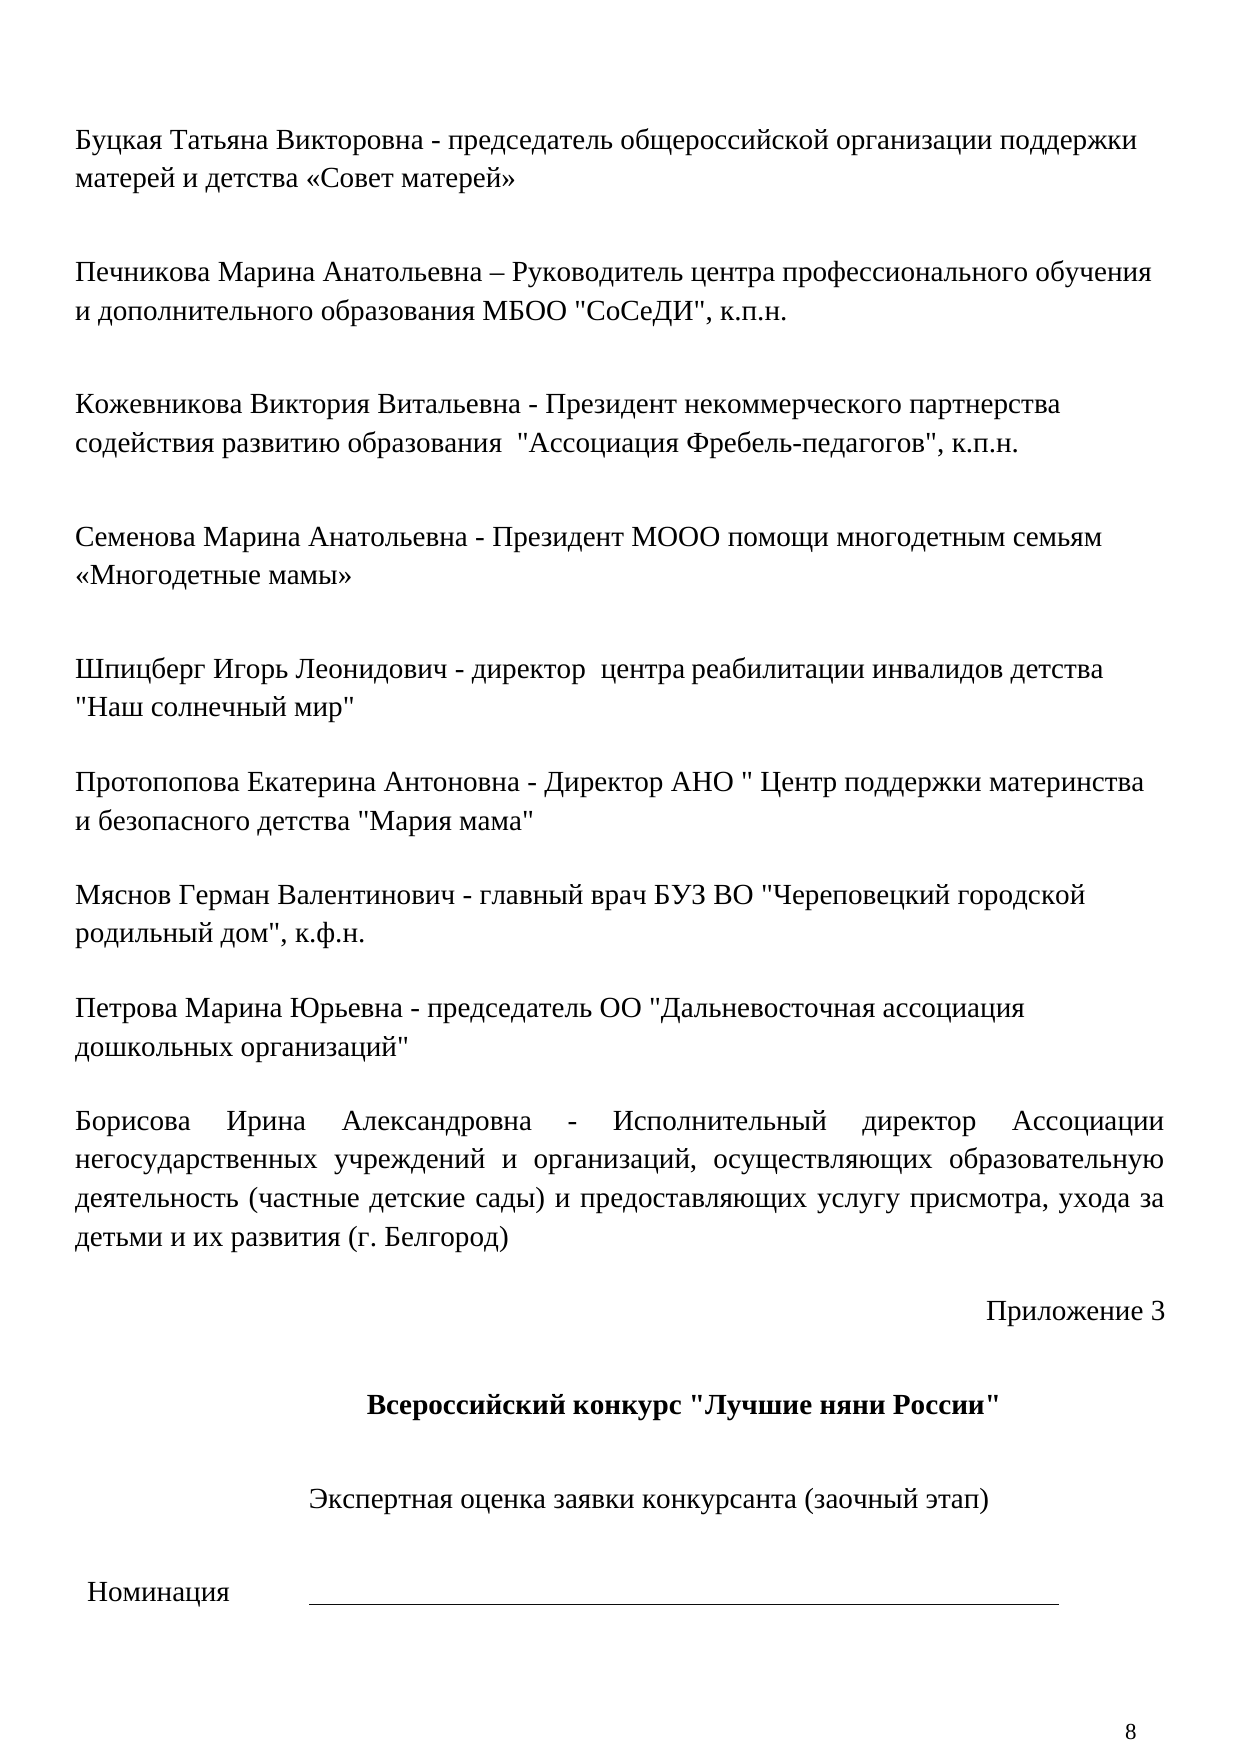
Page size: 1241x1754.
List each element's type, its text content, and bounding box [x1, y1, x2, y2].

subtitle Всероссийский конкурс "Лучшие няни России" [203, 1387, 1165, 1421]
text Буцкая Татьяна Викторовна - председатель общероссийской организации поддержки матерей и детства «Совет матерей» [75, 122, 1165, 194]
text Семенова Марина Анатольевна - Президент МООО помощи многодетным семьям «Многодетные мамы» [75, 519, 1165, 591]
text Кожевникова Виктория Витальевна - Президент некоммерческого партнерства содействия развитию образования "Ассоциация Фребель-педагогов", к.п.н. [75, 386, 1165, 458]
text Петрова Марина Юрьевна - председатель ОО "Дальневосточная ассоциация дошкольных организаций" [75, 990, 1165, 1062]
text Приложение 3 [75, 1293, 1165, 1327]
text Печникова Марина Анатольевна – Руководитель центра профессионального обучения и дополнительного образования МБОО "СоСеДИ", к.п.н. [75, 254, 1165, 326]
text Экспертная оценка заявки конкурсанта (заочный этап) [133, 1481, 1165, 1514]
text Мяснов Герман Валентинович - главный врач БУЗ ВО "Череповецкий городской родильный дом", к.ф.н. [75, 877, 1165, 949]
text Протопопова Екатерина Антоновна - Директор АНО " Центр поддержки материнства и безопасного детства "Мария мама" [75, 764, 1165, 836]
text Борисова Ирина Александровна - Исполнительный директор Ассоциации негосударственных учреждений и организаций, осуществляющих образовательную деятельность (частные детские сады) и предоставляющих услугу присмотра, ухода за детьми и их развития (г. Белгород) [75, 1214, 1165, 1252]
text Номинация [87, 1574, 1165, 1608]
text Шпицберг Игорь Леонидович - директор центра реабилитации инвалидов детства "Наш солнечный мир" [75, 651, 1165, 723]
